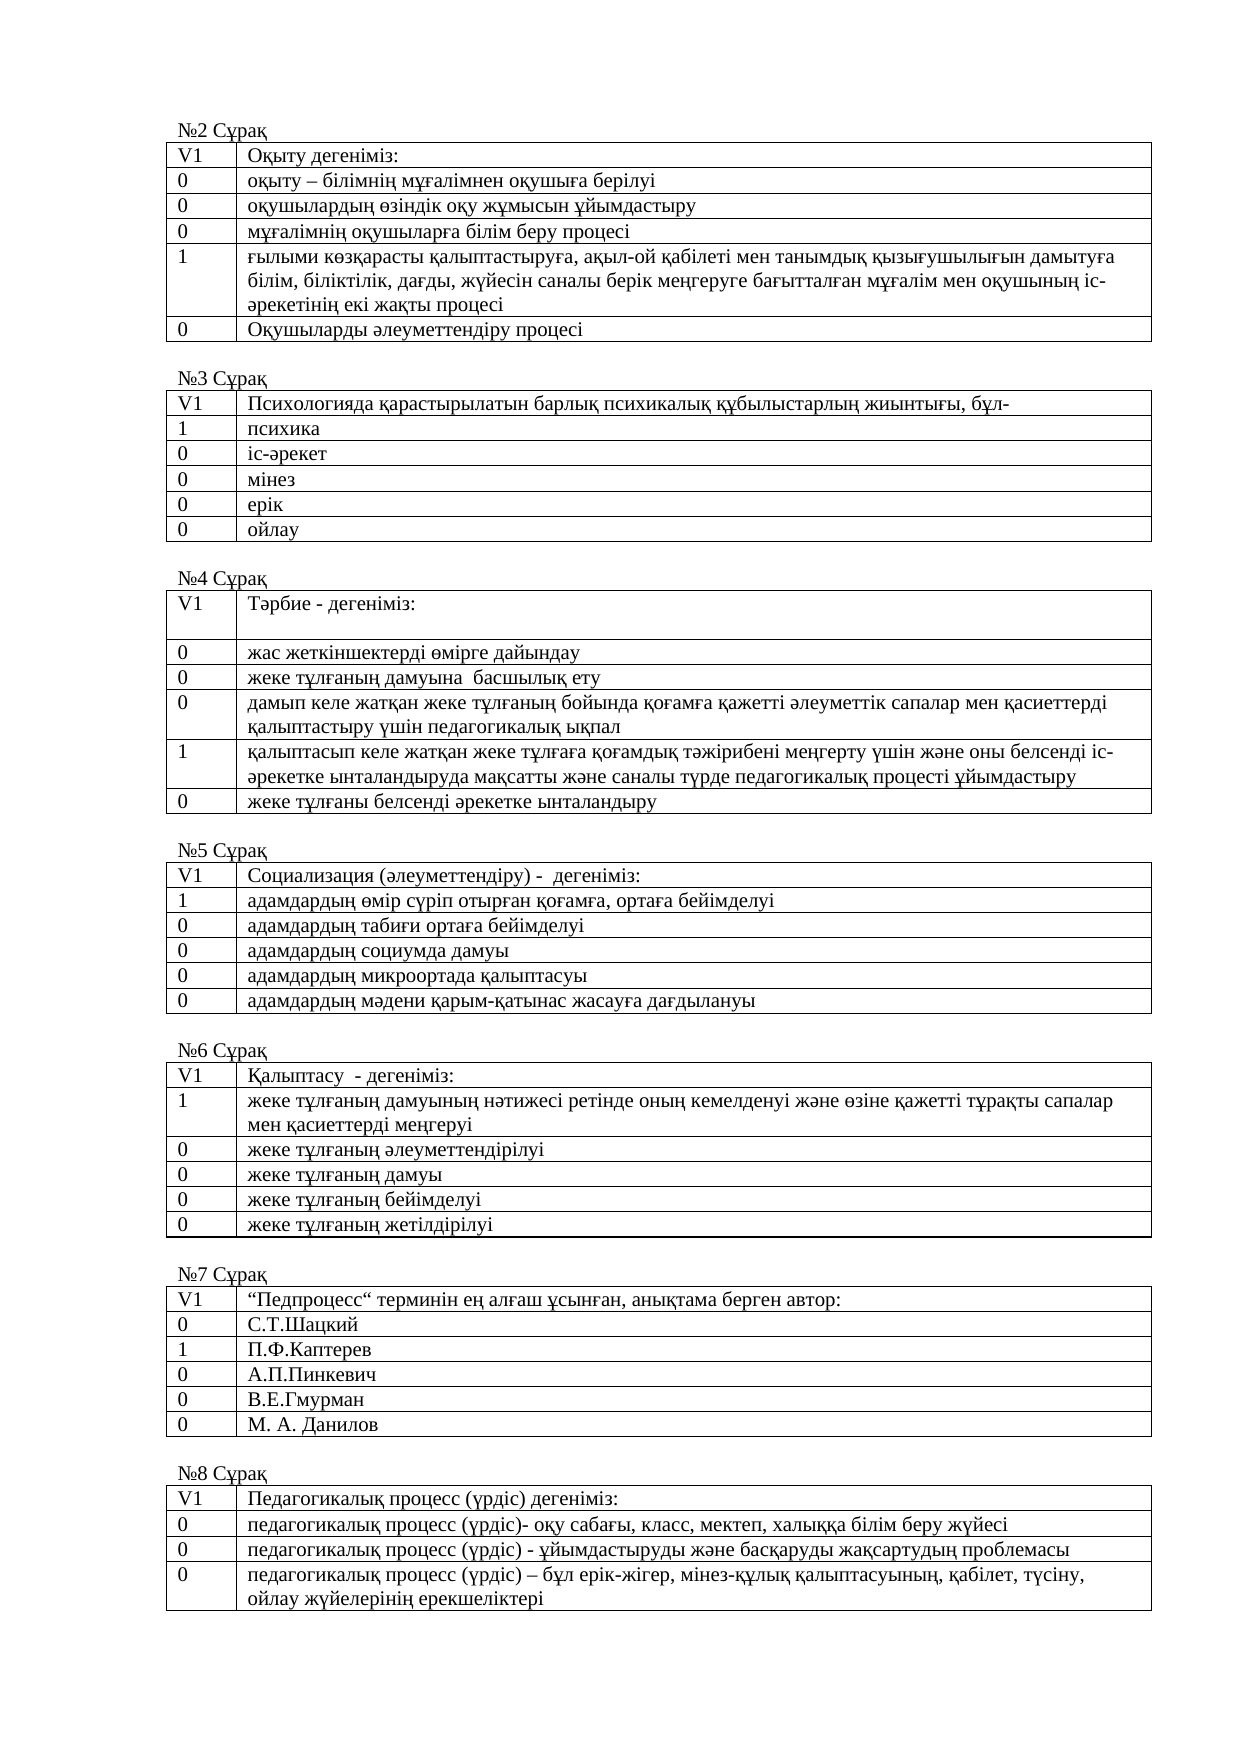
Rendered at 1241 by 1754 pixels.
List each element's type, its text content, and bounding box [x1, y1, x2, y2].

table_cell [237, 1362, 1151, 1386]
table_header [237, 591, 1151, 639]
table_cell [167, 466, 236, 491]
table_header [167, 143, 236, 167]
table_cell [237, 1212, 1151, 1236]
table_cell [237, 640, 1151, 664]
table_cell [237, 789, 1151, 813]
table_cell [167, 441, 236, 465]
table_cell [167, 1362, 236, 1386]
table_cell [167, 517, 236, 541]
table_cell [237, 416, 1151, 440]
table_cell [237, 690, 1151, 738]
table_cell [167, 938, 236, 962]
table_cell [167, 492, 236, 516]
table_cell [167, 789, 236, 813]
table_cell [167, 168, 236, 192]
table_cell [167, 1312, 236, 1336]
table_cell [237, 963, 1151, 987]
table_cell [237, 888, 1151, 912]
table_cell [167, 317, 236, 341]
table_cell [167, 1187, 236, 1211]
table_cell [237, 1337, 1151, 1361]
text №4 Сұрақ [177, 566, 1152, 590]
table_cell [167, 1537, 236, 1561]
text №7 Сұрақ [177, 1261, 1152, 1286]
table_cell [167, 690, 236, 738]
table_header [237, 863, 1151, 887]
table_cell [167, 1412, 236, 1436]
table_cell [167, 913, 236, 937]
text №6 Сұрақ [177, 1038, 1152, 1062]
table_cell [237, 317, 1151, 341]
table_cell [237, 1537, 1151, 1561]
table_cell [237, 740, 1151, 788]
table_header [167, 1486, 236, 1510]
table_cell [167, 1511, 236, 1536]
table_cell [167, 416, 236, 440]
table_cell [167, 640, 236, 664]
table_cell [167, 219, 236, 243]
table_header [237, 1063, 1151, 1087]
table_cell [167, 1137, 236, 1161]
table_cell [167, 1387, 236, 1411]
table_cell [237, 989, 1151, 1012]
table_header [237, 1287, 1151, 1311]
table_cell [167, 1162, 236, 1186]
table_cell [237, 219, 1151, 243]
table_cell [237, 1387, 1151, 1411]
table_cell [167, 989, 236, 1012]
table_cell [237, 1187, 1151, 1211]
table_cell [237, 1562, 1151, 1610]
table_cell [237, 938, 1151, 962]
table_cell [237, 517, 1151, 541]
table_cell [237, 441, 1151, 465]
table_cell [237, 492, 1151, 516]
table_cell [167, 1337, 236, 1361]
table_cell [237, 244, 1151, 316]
text №3 Сұрақ [177, 366, 1152, 390]
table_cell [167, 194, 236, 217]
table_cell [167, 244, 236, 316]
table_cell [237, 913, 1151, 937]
text №2 Сұрақ [177, 118, 1152, 142]
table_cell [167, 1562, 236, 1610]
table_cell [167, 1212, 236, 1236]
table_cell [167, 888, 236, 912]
text №8 Сұрақ [177, 1461, 1152, 1485]
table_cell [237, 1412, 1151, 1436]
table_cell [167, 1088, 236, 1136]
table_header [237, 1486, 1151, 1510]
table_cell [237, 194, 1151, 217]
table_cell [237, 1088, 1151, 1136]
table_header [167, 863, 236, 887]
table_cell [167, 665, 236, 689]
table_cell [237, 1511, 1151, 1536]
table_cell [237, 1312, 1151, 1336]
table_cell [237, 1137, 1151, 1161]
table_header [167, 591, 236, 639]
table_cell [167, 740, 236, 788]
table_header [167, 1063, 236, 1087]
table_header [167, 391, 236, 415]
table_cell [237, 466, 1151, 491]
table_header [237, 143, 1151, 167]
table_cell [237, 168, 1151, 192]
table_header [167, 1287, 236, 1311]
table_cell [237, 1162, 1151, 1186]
text №5 Сұрақ [177, 838, 1152, 862]
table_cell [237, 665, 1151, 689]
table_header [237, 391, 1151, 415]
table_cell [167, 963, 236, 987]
